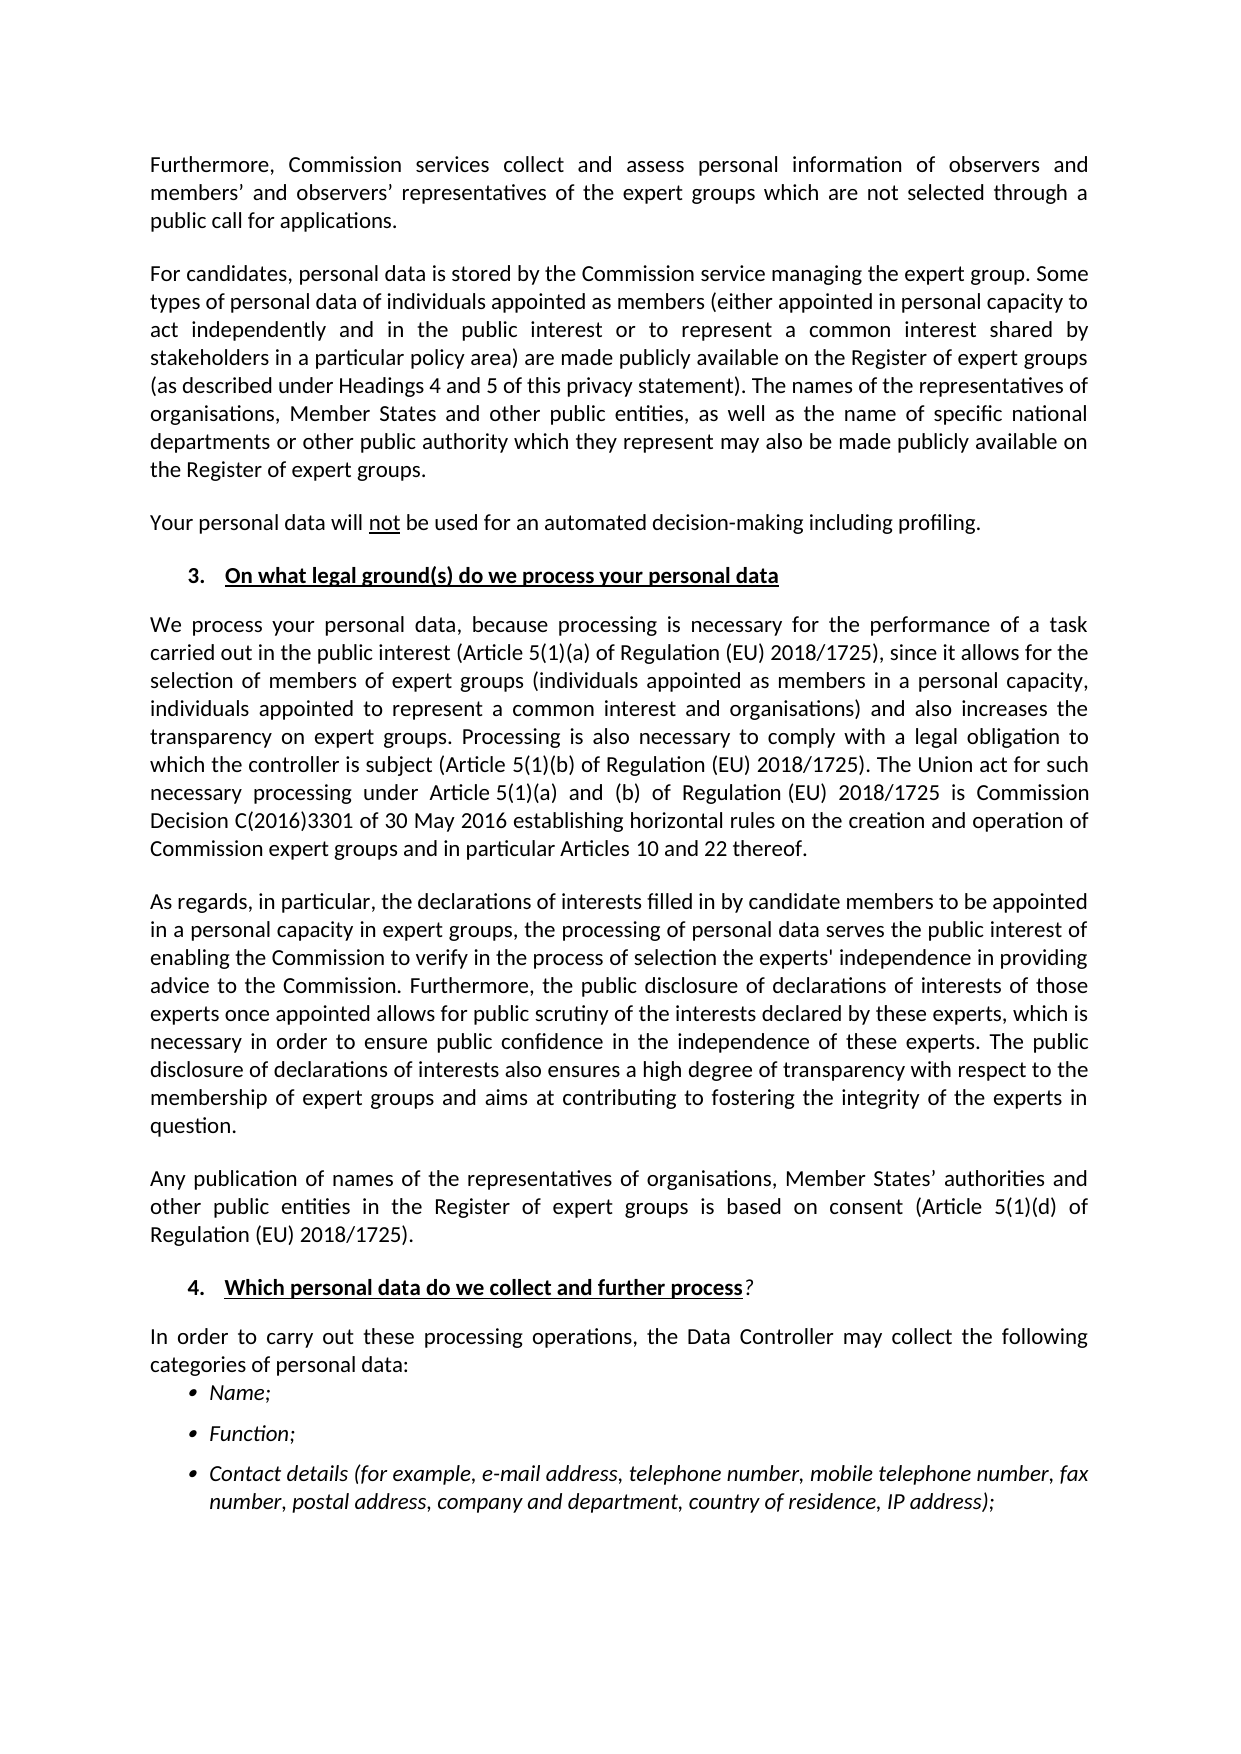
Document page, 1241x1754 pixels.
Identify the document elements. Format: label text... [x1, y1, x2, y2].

text Furthermore, Commission services collect and assess personal information of observers and members’ and observers’ representatives of the expert groups which are not selected through a public call for applications. [150, 150, 1090, 234]
text Any publication of names of the representatives of organisations, Member States’ authorities and other public entities in the Register of expert groups is based on consent (Article 5(1)(d) of Regulation (EU) 2018/1725). [150, 1164, 1090, 1248]
text Your personal data will not be used for an automated decision-making including profiling. [150, 508, 1090, 536]
list Which personal data do we collect and further process? [187, 1273, 1090, 1302]
list On what legal ground(s) do we process your personal data [187, 561, 1090, 589]
text For candidates, personal data is stored by the Commission service managing the expert group. Some types of personal data of individuals appointed as members (either appointed in personal capacity to act independently and in the public interest or to represent a common interest shared by stakeholders in a particular policy area) are made publicly available on the Register of expert groups (as described under Headings 4 and 5 of this privacy statement). The names of the representatives of organisations, Member States and other public entities, as well as the name of specific national departments or other public authority which they represent may also be made publicly available on the Register of expert groups. [150, 259, 1090, 483]
text As regards, in particular, the declarations of interests filled in by candidate members to be appointed in a personal capacity in expert groups, the processing of personal data serves the public interest of enabling the Commission to verify in the process of selection the experts' independence in providing advice to the Commission. Furthermore, the public disclosure of declarations of interests of those experts once appointed allows for public scrutiny of the interests declared by these experts, which is necessary in order to ensure public confidence in the independence of these experts. The public disclosure of declarations of interests also ensures a high degree of transparency with respect to the membership of expert groups and aims at contributing to fostering the integrity of the experts in question. [150, 887, 1090, 1139]
list Contact details (for example, e-mail address, telephone number, mobile telephone number, fax number, postal address, company and department, country of residence, IP address); [187, 1459, 1090, 1516]
text We process your personal data, because processing is necessary for the performance of a task carried out in the public interest (Article 5(1)(a) of Regulation (EU) 2018/1725), since it allows for the selection of members of expert groups (individuals appointed as members in a personal capacity, individuals appointed to represent a common interest and organisations) and also increases the transparency on expert groups. Processing is also necessary to comply with a legal obligation to which the controller is subject (Article 5(1)(b) of Regulation (EU) 2018/1725). The Union act for such necessary processing under Article 5(1)(a) and (b) of Regulation (EU) 2018/1725 is Commission Decision C(2016)3301 of 30 May 2016 establishing horizontal rules on the creation and operation of Commission expert groups and in particular Articles 10 and 22 thereof. [150, 610, 1090, 862]
list Function; [187, 1419, 1090, 1447]
text In order to carry out these processing operations, the Data Controller may collect the following categories of personal data: [150, 1322, 1090, 1378]
list Name; [187, 1378, 1090, 1406]
